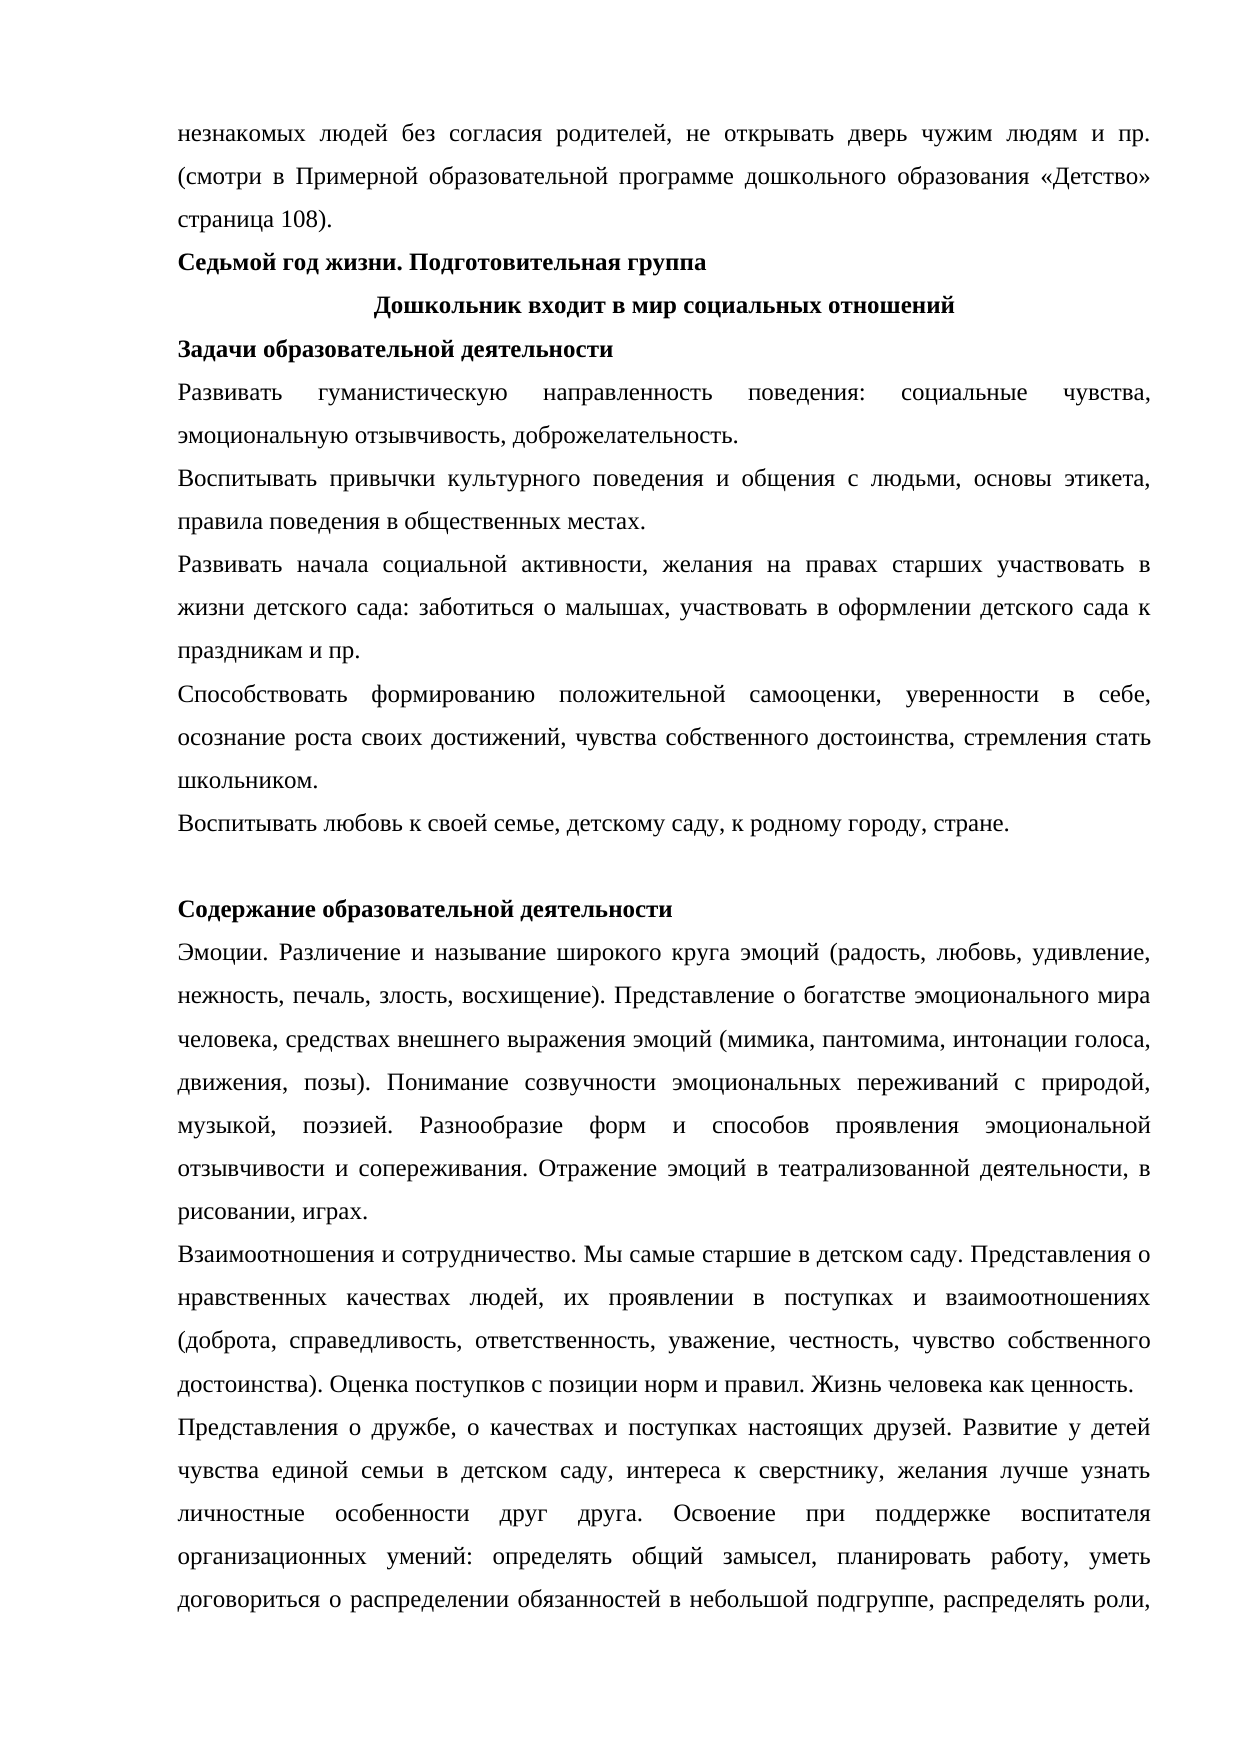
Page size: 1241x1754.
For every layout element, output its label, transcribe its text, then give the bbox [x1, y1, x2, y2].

text Развивать гуманистическую направленность поведения: социальные чувства, эмоциональную отзывчивость, доброжелательность. [177, 377, 1152, 449]
text Дошкольник входит в мир социальных отношений [177, 291, 1152, 319]
text Способствовать формированию положительной самооценки, уверенности в себе, осознание роста своих достижений, чувства собственного достоинства, стремления стать школьником. [177, 679, 1152, 794]
text Эмоции. Различение и называние широкого круга эмоций (радость, любовь, удивление, нежность, печаль, злость, восхищение). Представление о богатстве эмоционального мира человека, средствах внешнего выражения эмоций (мимика, пантомима, интонации голоса, движения, позы). Понимание созвучности эмоциональных переживаний с природой, музыкой, поэзией. Разнообразие форм и способов проявления эмоциональной отзывчивости и сопереживания. Отражение эмоций в театрализованной деятельности, в рисовании, играх. [177, 937, 1152, 1225]
text Седьмой год жизни. Подготовительная группа [177, 247, 1152, 276]
text Взаимоотношения и сотрудничество. Мы самые старшие в детском саду. Представления о нравственных качествах людей, их проявлении в поступках и взаимоотношениях (доброта, справедливость, ответственность, уважение, честность, чувство собственного достоинства). Оценка поступков с позиции норм и правил. Жизнь человека как ценность. [177, 1239, 1152, 1397]
text Воспитывать любовь к своей семье, детскому саду, к родному городу, стране. [177, 808, 1152, 837]
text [177, 118, 1152, 233]
text Развивать начала социальной активности, желания на правах старших участвовать в жизни детского сада: заботиться о малышах, участвовать в оформлении детского сада к праздникам и пр. [177, 549, 1152, 664]
text Воспитывать привычки культурного поведения и общения с людьми, основы этикета, правила поведения в общественных местах. [177, 463, 1152, 535]
text Содержание образовательной деятельности [177, 894, 1152, 923]
text Задачи образовательной деятельности [177, 334, 1152, 362]
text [177, 1412, 1152, 1613]
